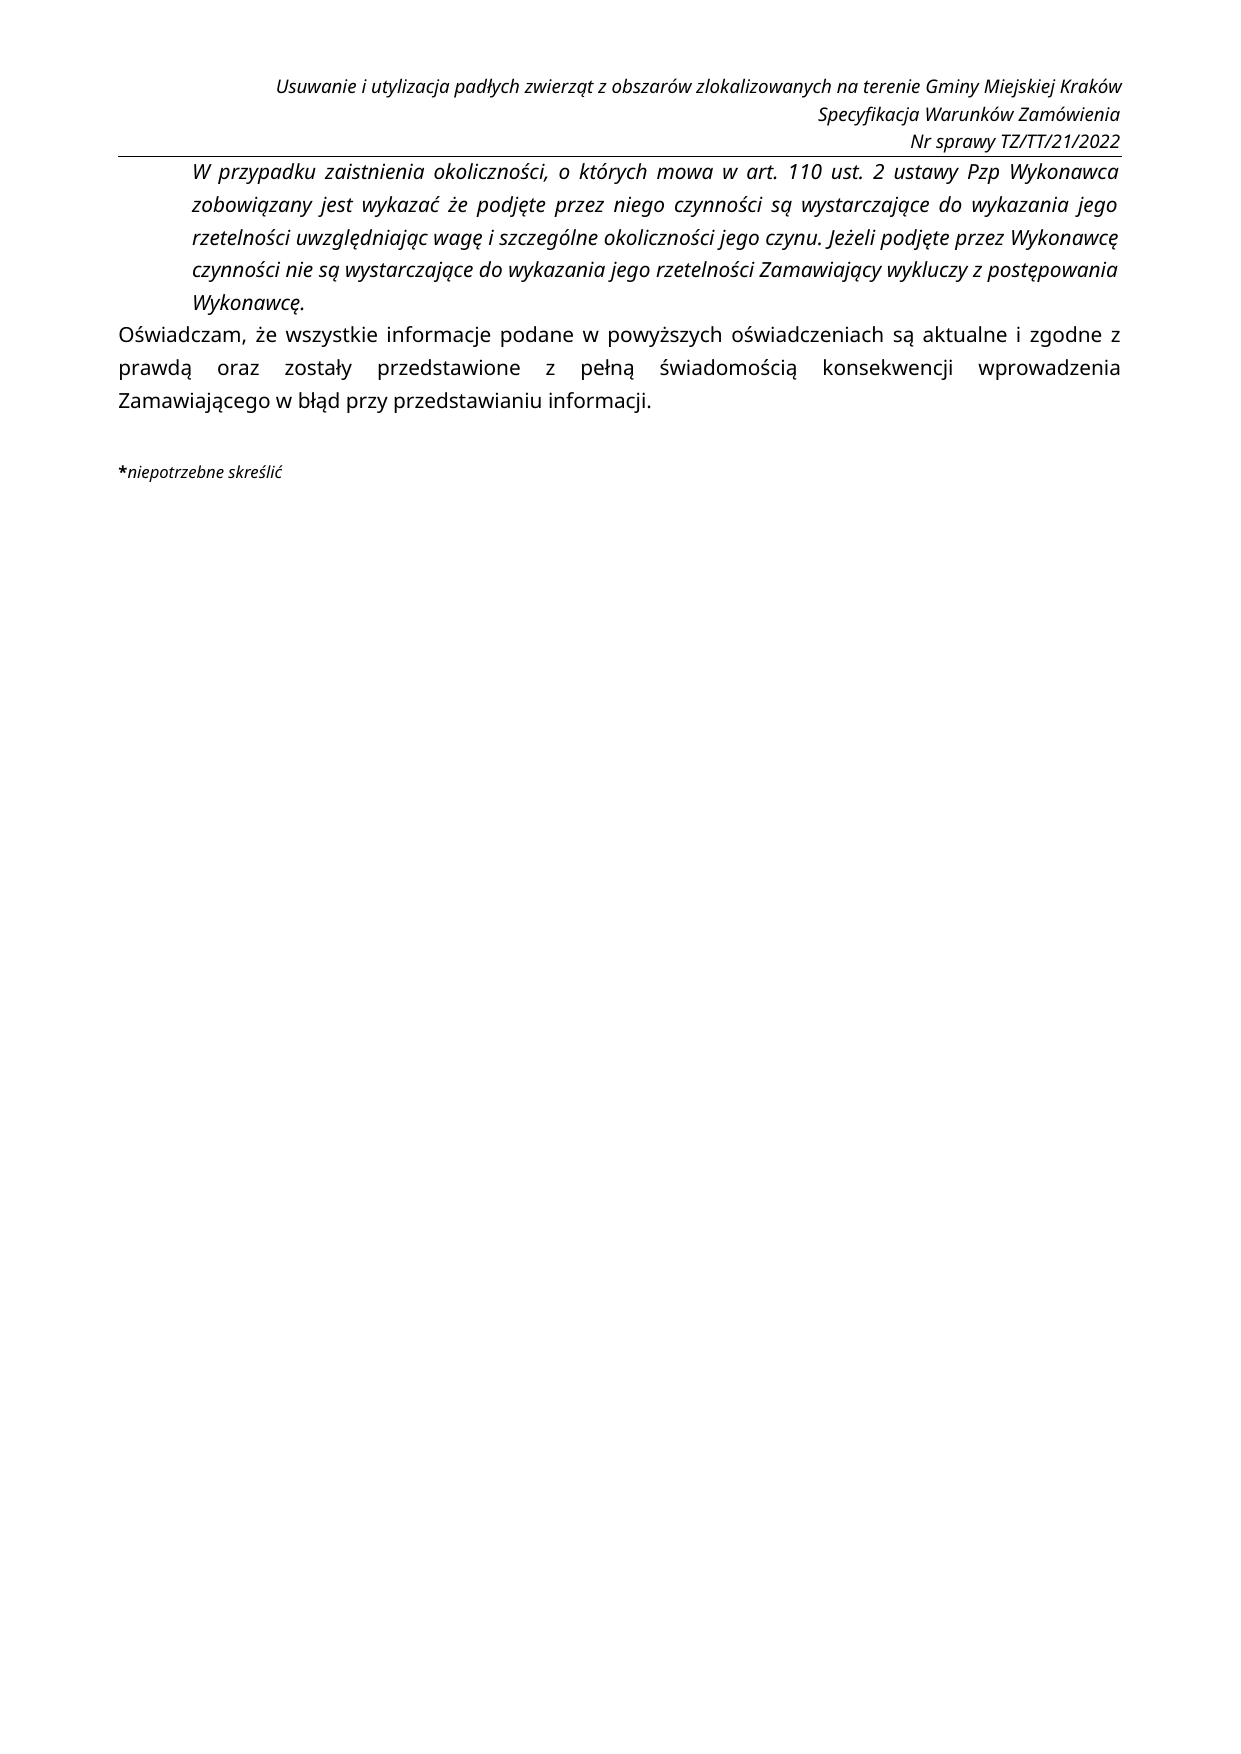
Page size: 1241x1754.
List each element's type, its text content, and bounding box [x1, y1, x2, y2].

text W przypadku zaistnienia okoliczności, o których mowa w art. 110 ust. 2 ustawy Pzp Wykonawca zobowiązany jest wykazać że podjęte przez niego czynności są wystarczające do wykazania jego rzetelności uwzględniając wagę i szczególne okoliczności jego czynu. Jeżeli podjęte przez Wykonawcę czynności nie są wystarczające do wykazania jego rzetelności Zamawiający wykluczy z postępowania Wykonawcę. [192, 157, 1122, 316]
text *niepotrzebne skreślić [118, 461, 1122, 484]
text Oświadczam, że wszystkie informacje podane w powyższych oświadczeniach są aktualne i zgodne z prawdą oraz zostały przedstawione z pełną świadomością konsekwencji wprowadzenia Zamawiającego w błąd przy przedstawianiu informacji. [118, 321, 1122, 414]
